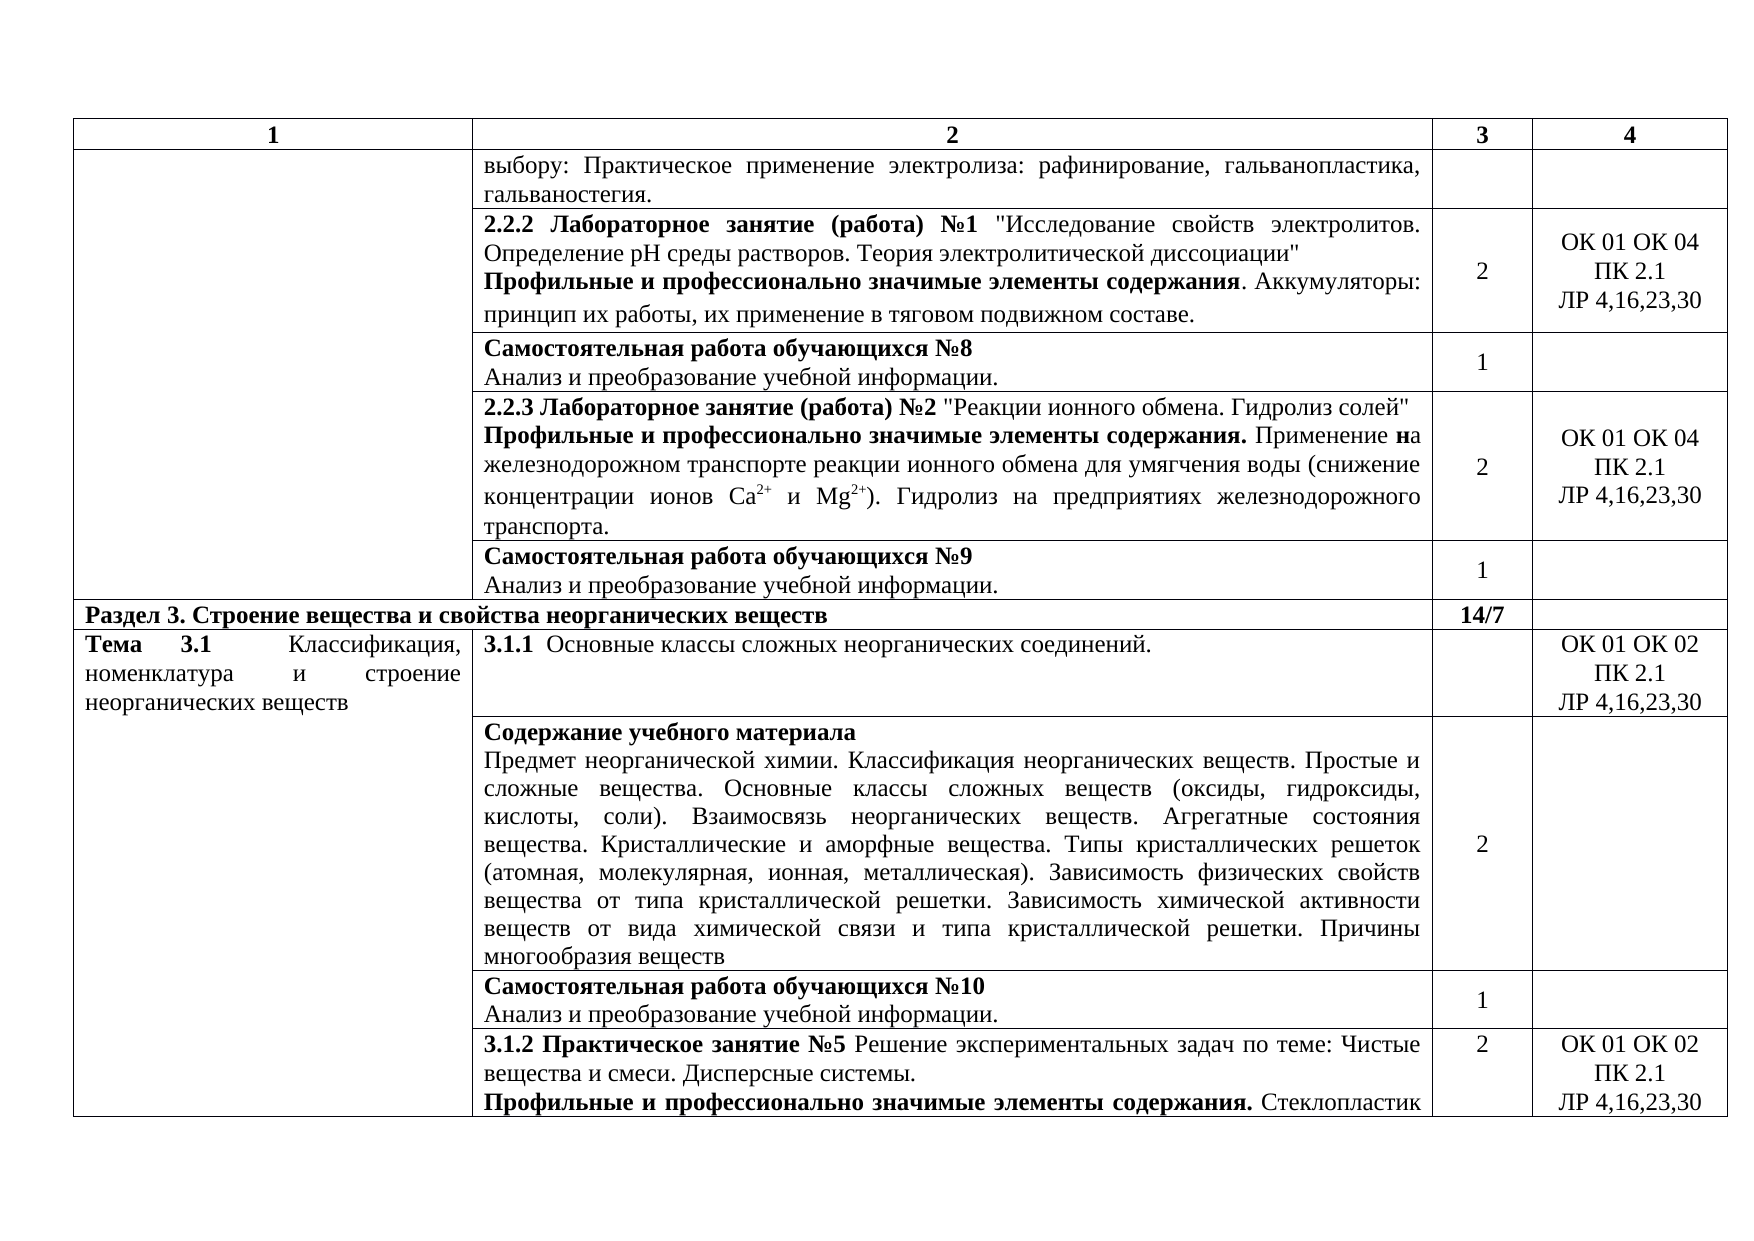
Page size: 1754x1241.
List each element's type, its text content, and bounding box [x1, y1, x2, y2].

table_cell 2 [1433, 392, 1532, 540]
table_cell ОК 01 ОК 04 ПК 2.1 ЛР 4,16,23,30 [1533, 392, 1727, 540]
table_cell 2.2.2 Лабораторное занятие (работа) №1 "Исследование свойств электролитов. Определение рН среды растворов. Теория электролитической диссоциации" Профильные и профессионально значимые элементы содержания. Аккумуляторы: принцип их работы, их применение в тяговом подвижном составе. [473, 209, 1432, 332]
table_cell [1533, 333, 1727, 391]
table_cell 2 [1433, 209, 1532, 332]
table_header 2 [473, 119, 1432, 149]
table_cell [1533, 541, 1727, 599]
table_cell ОК 01 ОК 04 ПК 2.1 ЛР 4,16,23,30 [1533, 209, 1727, 332]
table_cell 2.2.3 Лабораторное занятие (работа) №2 "Реакции ионного обмена. Гидролиз солей" Профильные и профессионально значимые элементы содержания. Применение на железнодорожном транспорте реакции ионного обмена для умягчения воды (снижение концентрации ионов Са2+ и Мg2+). Гидролиз на предприятиях железнодорожного транспорта. [473, 392, 1432, 540]
table_cell 2 [1433, 717, 1532, 970]
table_cell Самостоятельная работа обучающихся №8 Анализ и преобразование учебной информации. [473, 333, 1432, 391]
table_cell Самостоятельная работа обучающихся №10 Анализ и преобразование учебной информации. [473, 971, 1432, 1028]
table_cell Тема 3.1 Классификация, номенклатура и строение неорганических веществ [74, 630, 472, 1116]
table_cell 1 [1433, 541, 1532, 599]
table_cell 1 [1433, 971, 1532, 1028]
table_cell [1533, 971, 1727, 1028]
table_cell ОК 01 ОК 02 ПК 2.1 ЛР 4,16,23,30 [1533, 1029, 1727, 1116]
table_cell 1 [1433, 333, 1532, 391]
table_header 4 [1533, 119, 1727, 149]
table_header 1 [74, 119, 472, 149]
table_cell 3.1.1 Основные классы сложных неорганических соединений. [473, 630, 1432, 716]
table_cell [1533, 150, 1727, 208]
table_cell [1533, 600, 1727, 628]
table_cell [473, 1029, 1432, 1116]
table_cell Содержание учебного материала Предмет неорганической химии. Классификация неорганических веществ. Простые и сложные вещества. Основные классы сложных веществ (оксиды, гидроксиды, кислоты, соли). Взаимосвязь неорганических веществ. Агрегатные состояния вещества. Кристаллические и аморфные вещества. Типы кристаллических решеток (атомная, молекулярная, ионная, металлическая). Зависимость физических свойств вещества от типа кристаллической решетки. Зависимость химической активности веществ от вида химической связи и типа кристаллической решетки. Причины многообразия веществ [473, 717, 1432, 970]
table_cell 14/7 [1433, 600, 1532, 628]
table_header 3 [1433, 119, 1532, 149]
table_cell ОК 01 ОК 02 ПК 2.1 ЛР 4,16,23,30 [1533, 630, 1727, 716]
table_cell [473, 150, 1432, 208]
table_cell 2 [1433, 1029, 1532, 1116]
table_cell [1533, 717, 1727, 970]
table_cell 1 [1433, 150, 1532, 208]
table_cell Раздел 3. Строение вещества и свойства неорганических веществ [74, 600, 1432, 628]
table_cell [1433, 630, 1532, 716]
table_cell Самостоятельная работа обучающихся №9 Анализ и преобразование учебной информации. [473, 541, 1432, 599]
